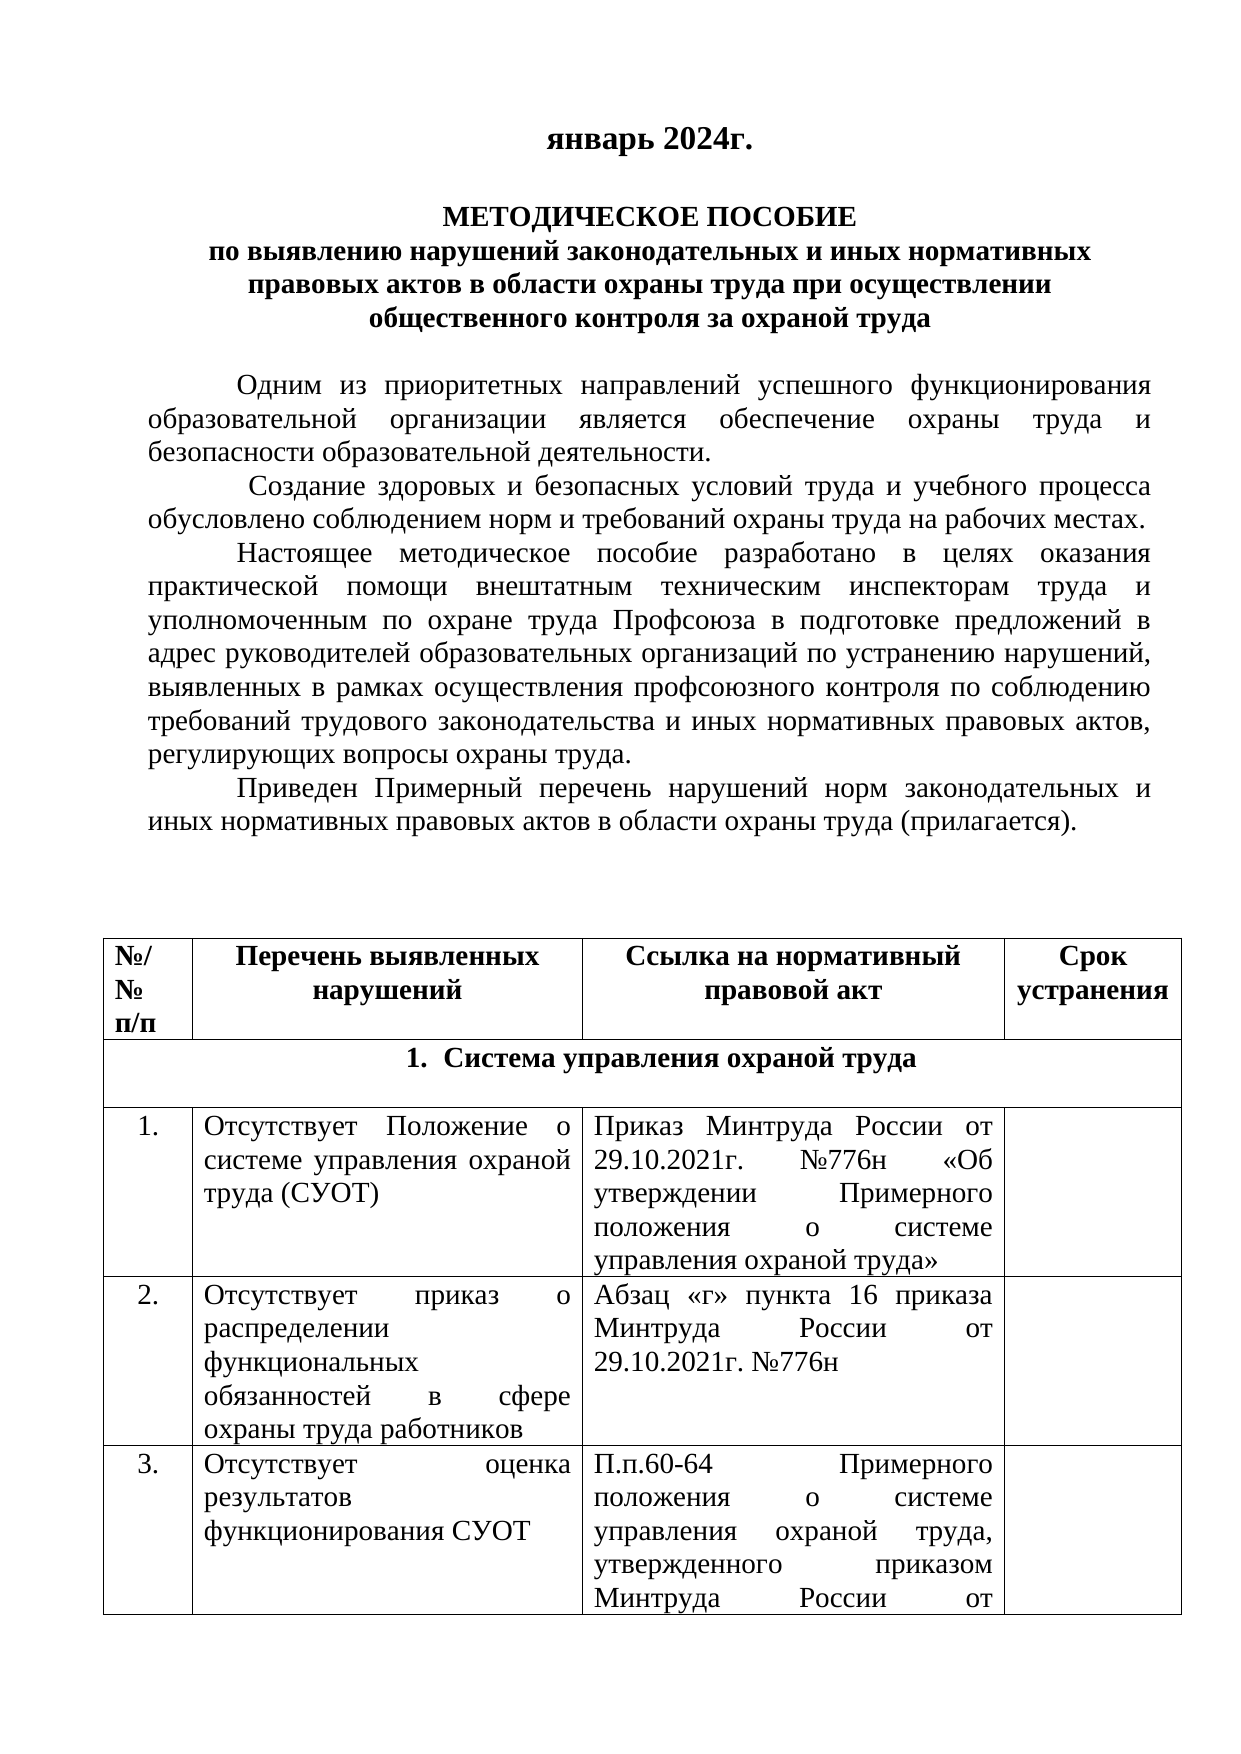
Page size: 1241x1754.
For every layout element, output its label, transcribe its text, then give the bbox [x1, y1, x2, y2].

table_cell Отсутствует приказ о распределении функциональных обязанностей в сфере охраны труда работников [193, 1277, 582, 1445]
table_cell Абзац «г» пункта 16 приказа Минтруда России от 29.10.2021г. №776н [583, 1277, 1004, 1445]
table_cell 2. [104, 1277, 192, 1445]
table_header Срок устранения [1005, 939, 1181, 1039]
table_cell 3. [104, 1446, 192, 1613]
table_cell [1005, 1108, 1181, 1276]
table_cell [193, 1446, 582, 1613]
text Создание здоровых и безопасных условий труда и учебного процесса обусловлено соблюдением норм и требований охраны труда на рабочих местах. [148, 468, 1152, 535]
table_cell 1. [104, 1108, 192, 1276]
table_header Ссылка на нормативный правовой акт [583, 939, 1004, 1039]
table_cell [1005, 1446, 1181, 1613]
table_cell Система управления охраной труда [104, 1040, 1181, 1107]
text Настоящее методическое пособие разработано в целях оказания практической помощи внештатным техническим инспекторам труда и уполномоченным по охране труда Профсоюза в подготовке предложений в адрес руководителей образовательных организаций по устранению нарушений, выявленных в рамках осуществления профсоюзного контроля по соблюдению требований трудового законодательства и иных нормативных правовых актов, регулирующих вопросы охраны труда. [148, 535, 1152, 770]
table_header Перечень выявленных нарушений [193, 939, 582, 1039]
table_cell Приказ Минтруда России от 29.10.2021г. №776н «Об утверждении Примерного положения о системе управления охраной труда» [583, 1108, 1004, 1276]
table_cell Отсутствует Положение о системе управления охраной труда (СУОТ) [193, 1108, 582, 1276]
table_header №/№ п/п [104, 939, 192, 1039]
table_cell [1005, 1277, 1181, 1445]
text по выявлению нарушений законодательных и иных нормативных правовых актов в области охраны труда при осуществлении общественного контроля за охраной труда [148, 233, 1152, 334]
text Приведен Примерный перечень нарушений норм законодательных и иных нормативных правовых актов в области охраны труда (прилагается). [148, 770, 1152, 837]
text МЕТОДИЧЕСКОЕ ПОСОБИЕ [148, 199, 1152, 233]
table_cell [583, 1446, 1004, 1613]
text январь 2024г. [148, 118, 1152, 156]
text Одним из приоритетных направлений успешного функционирования образовательной организации является обеспечение охраны труда и безопасности образовательной деятельности. [148, 367, 1152, 468]
